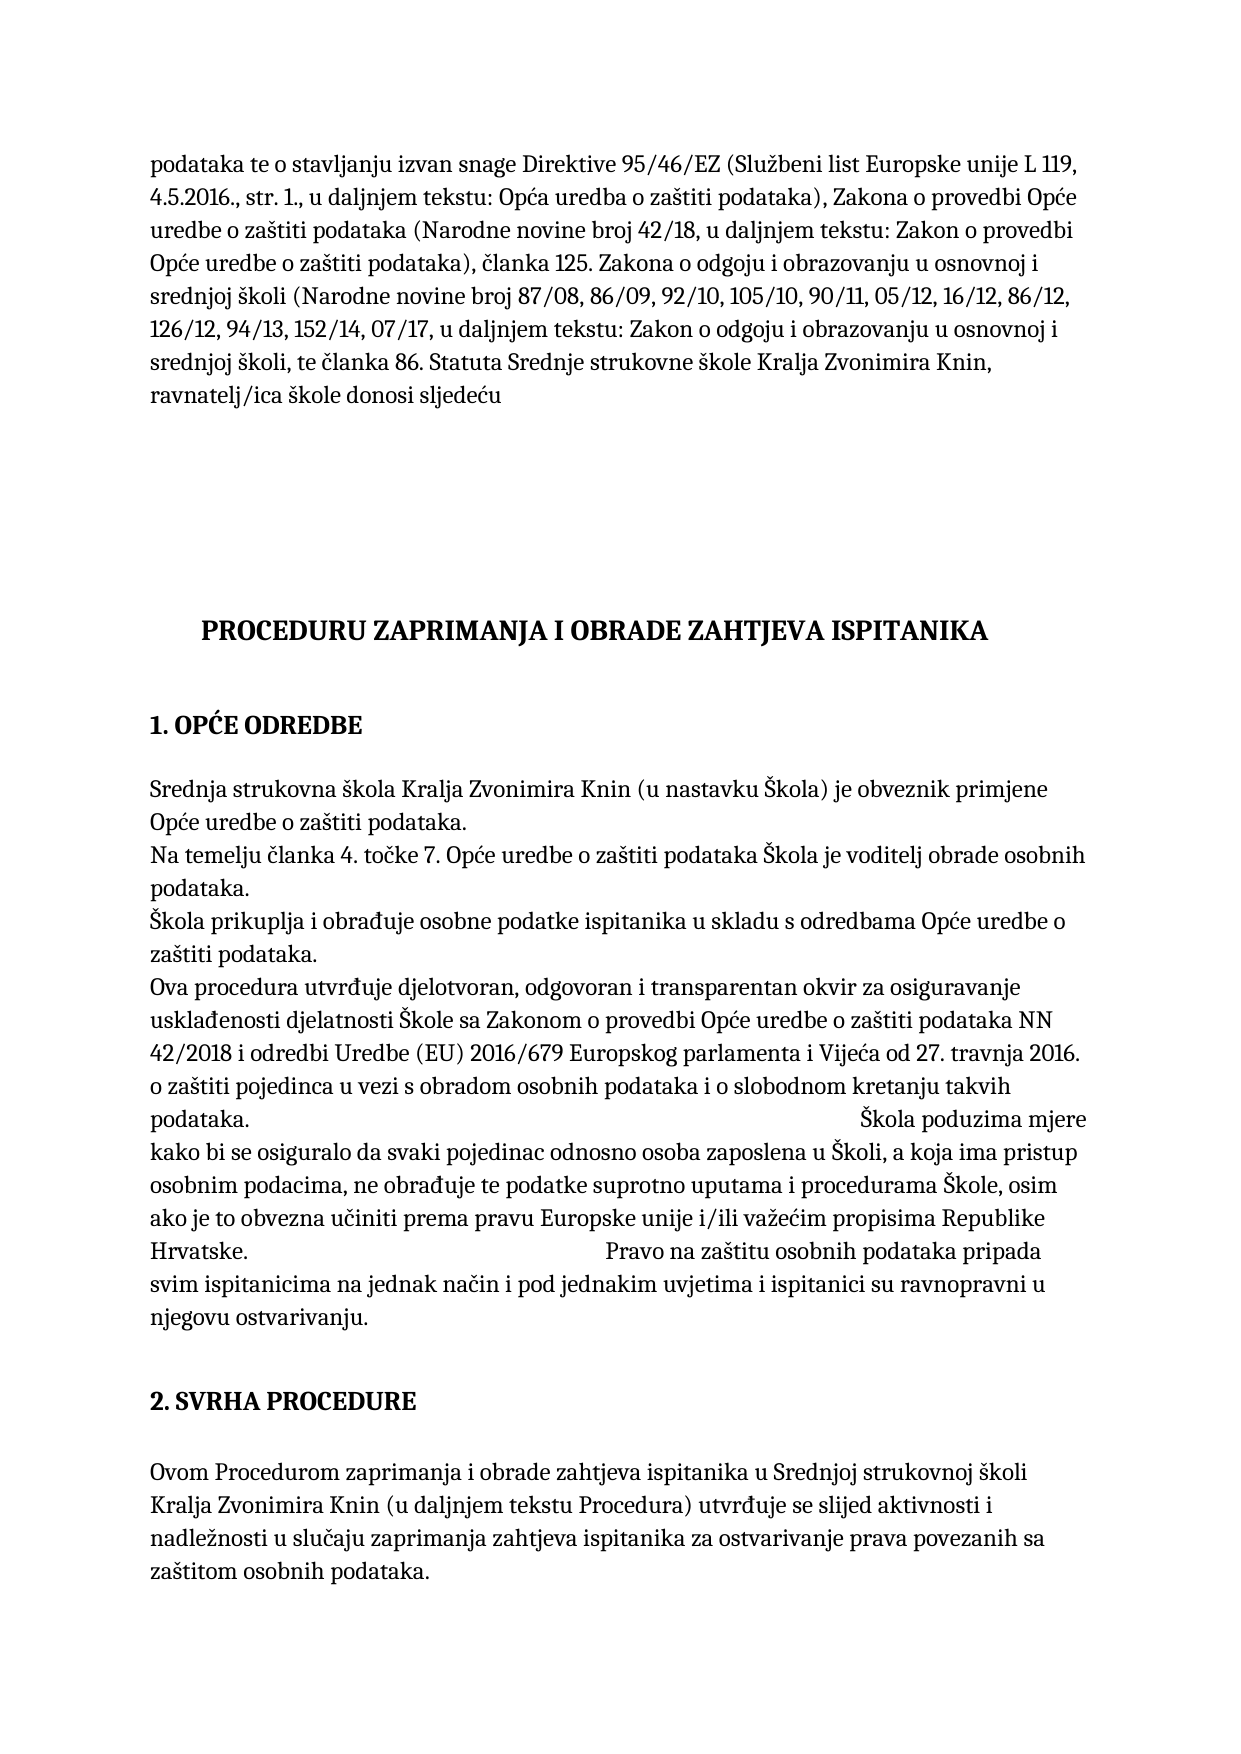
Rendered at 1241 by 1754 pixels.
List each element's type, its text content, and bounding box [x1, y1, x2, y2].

text Ova procedura utvrđuje djelotvoran, odgovoran i transparentan okvir za osiguravanje usklađenosti djelatnosti Škole sa Zakonom o provedbi Opće uredbe o zaštiti podataka NN 42/2018 i odredbi Uredbe (EU) 2016/679 Europskog parlamenta i Vijeća od 27. travnja 2016. o zaštiti pojedinca u vezi s obradom osobnih podataka i o slobodnom kretanju takvih podataka. Škola poduzima mjere kako bi se osiguralo da svaki pojedinac odnosno osoba zaposlena u Školi, a koja ima pristup osobnim podacima, ne obrađuje te podatke suprotno uputama i procedurama Škole, osim ako je to obvezna učiniti prema pravu Europske unije i/ili važećim propisima Republike Hrvatske. Pravo na zaštitu osobnih podataka pripada svim ispitanicima na jednak način i pod jednakim uvjetima i ispitanici su ravnopravni u njegovu ostvarivanju. [150, 973, 1090, 1332]
subtitle 2. SVRHA PROCEDURE [150, 1386, 1090, 1417]
text PROCEDURU ZAPRIMANJA I OBRADE ZAHTJEVA ISPITANIKA [150, 614, 1090, 648]
text Srednja strukovna škola Kralja Zvonimira Knin (u nastavku Škola) je obveznik primjene Opće uredbe o zaštiti podataka. [150, 774, 1090, 836]
text Škola prikuplja i obrađuje osobne podatke ispitanika u skladu s odredbama Opće uredbe o zaštiti podataka. [150, 907, 1090, 968]
text Ovom Procedurom zaprimanja i obrade zahtjeva ispitanika u Srednjoj strukovnoj školi Kralja Zvonimira Knin (u daljnjem tekstu Procedura) utvrđuje se slijed aktivnosti i nadležnosti u slučaju zaprimanja zahtjeva ispitanika za ostvarivanje prava povezanih sa zaštitom osobnih podataka. [150, 1458, 1090, 1586]
text 1. OPĆE ODREDBE [150, 710, 1090, 742]
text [150, 150, 1090, 410]
text Na temelju članka 4. točke 7. Opće uredbe o zaštiti podataka Škola je voditelj obrade osobnih podataka. [150, 841, 1090, 902]
